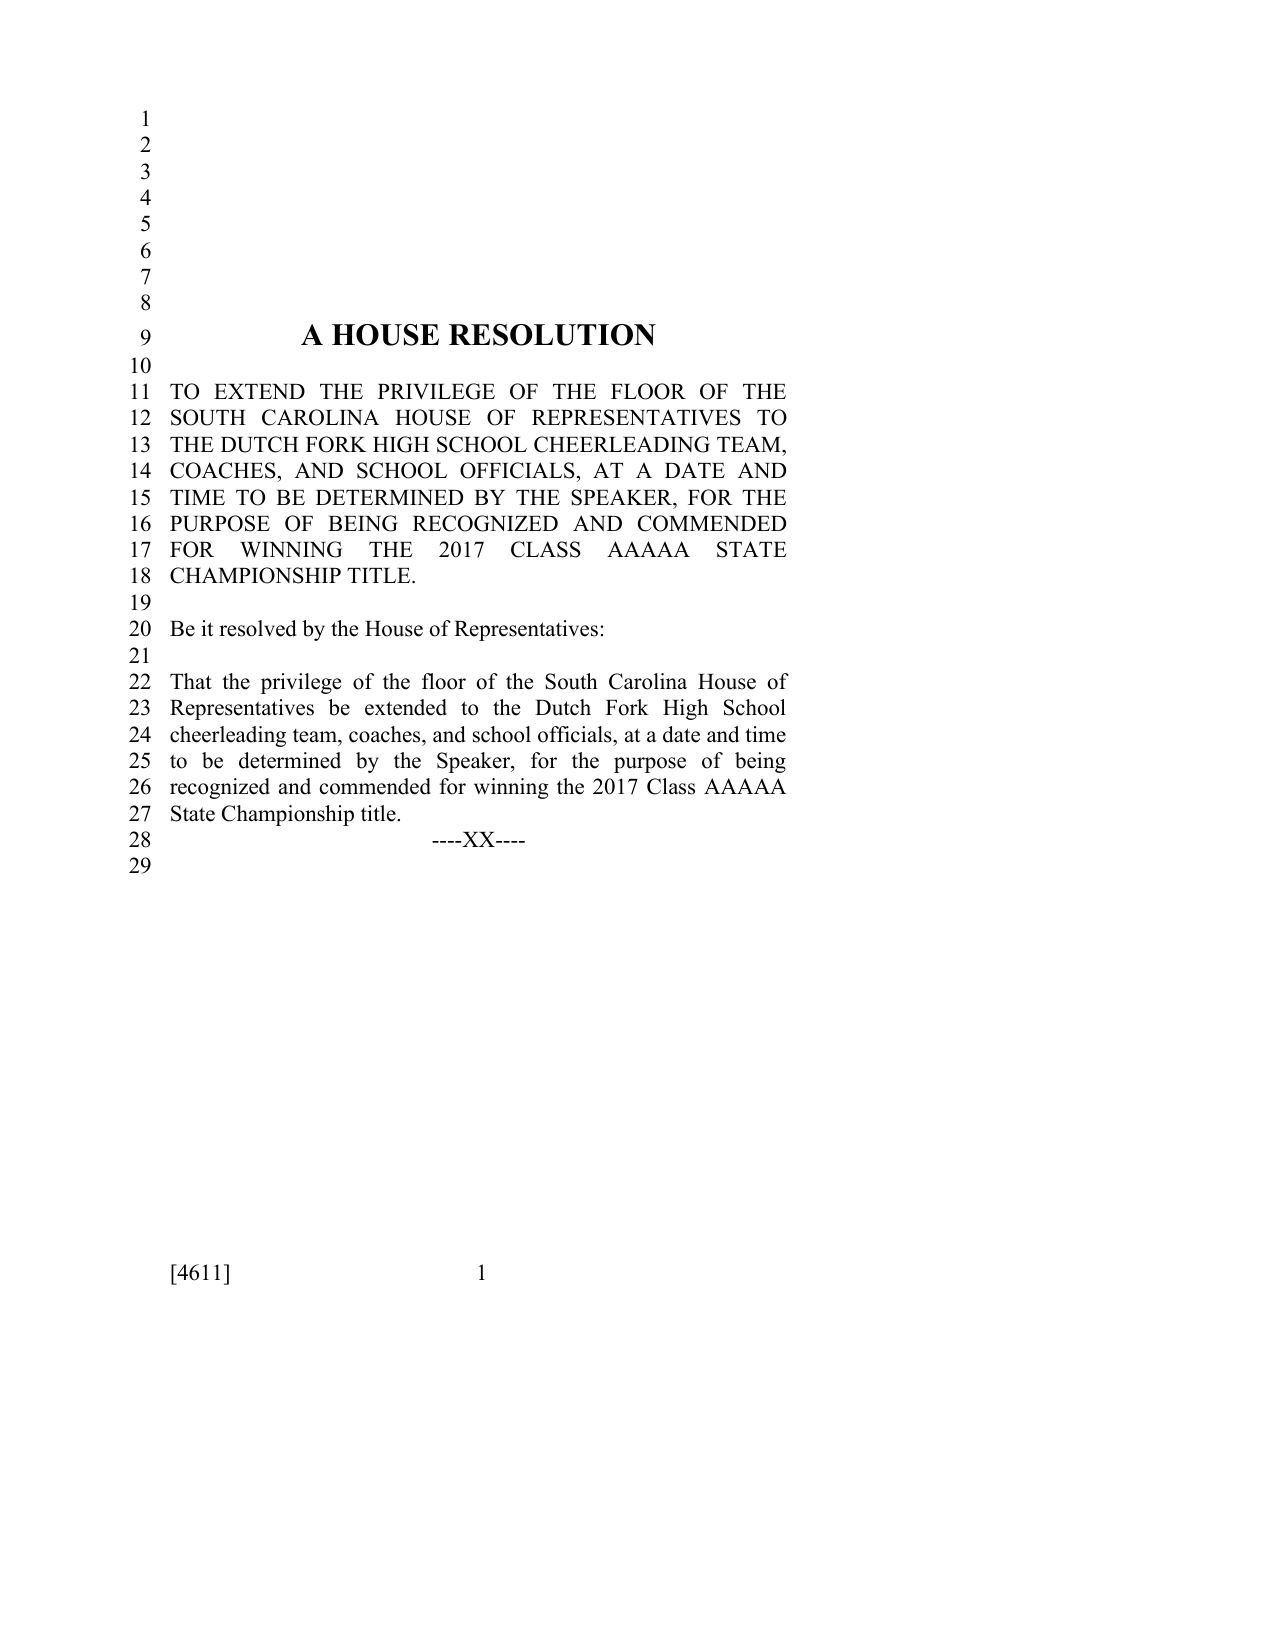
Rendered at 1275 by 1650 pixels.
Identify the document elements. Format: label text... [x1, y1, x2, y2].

text ----XX---- [169, 826, 787, 852]
text TO EXTEND THE PRIVILEGE OF THE FLOOR OF THE SOUTH CAROLINA HOUSE OF REPRESENTATIVES TO THE DUTCH FORK HIGH SCHOOL CHEERLEADING TEAM, COACHES, AND SCHOOL OFFICIALS, AT A DATE AND TIME TO BE DETERMINED BY THE SPEAKER, FOR THE PURPOSE OF BEING RECOGNIZED AND COMMENDED FOR WINNING THE 2017 CLASS AAAAA STATE CHAMPIONSHIP TITLE. [169, 378, 787, 589]
text That the privilege of the floor of the South Carolina House of Representatives be extended to the Dutch Fork High School cheerleading team, coaches, and school officials, at a date and time to be determined by the Speaker, for the purpose of being recognized and commended for winning the 2017 Class AAAAA State Championship title. [169, 668, 787, 826]
text A HOUSE RESOLUTION [169, 316, 787, 352]
text Be it resolved by the House of Representatives: [169, 615, 787, 642]
